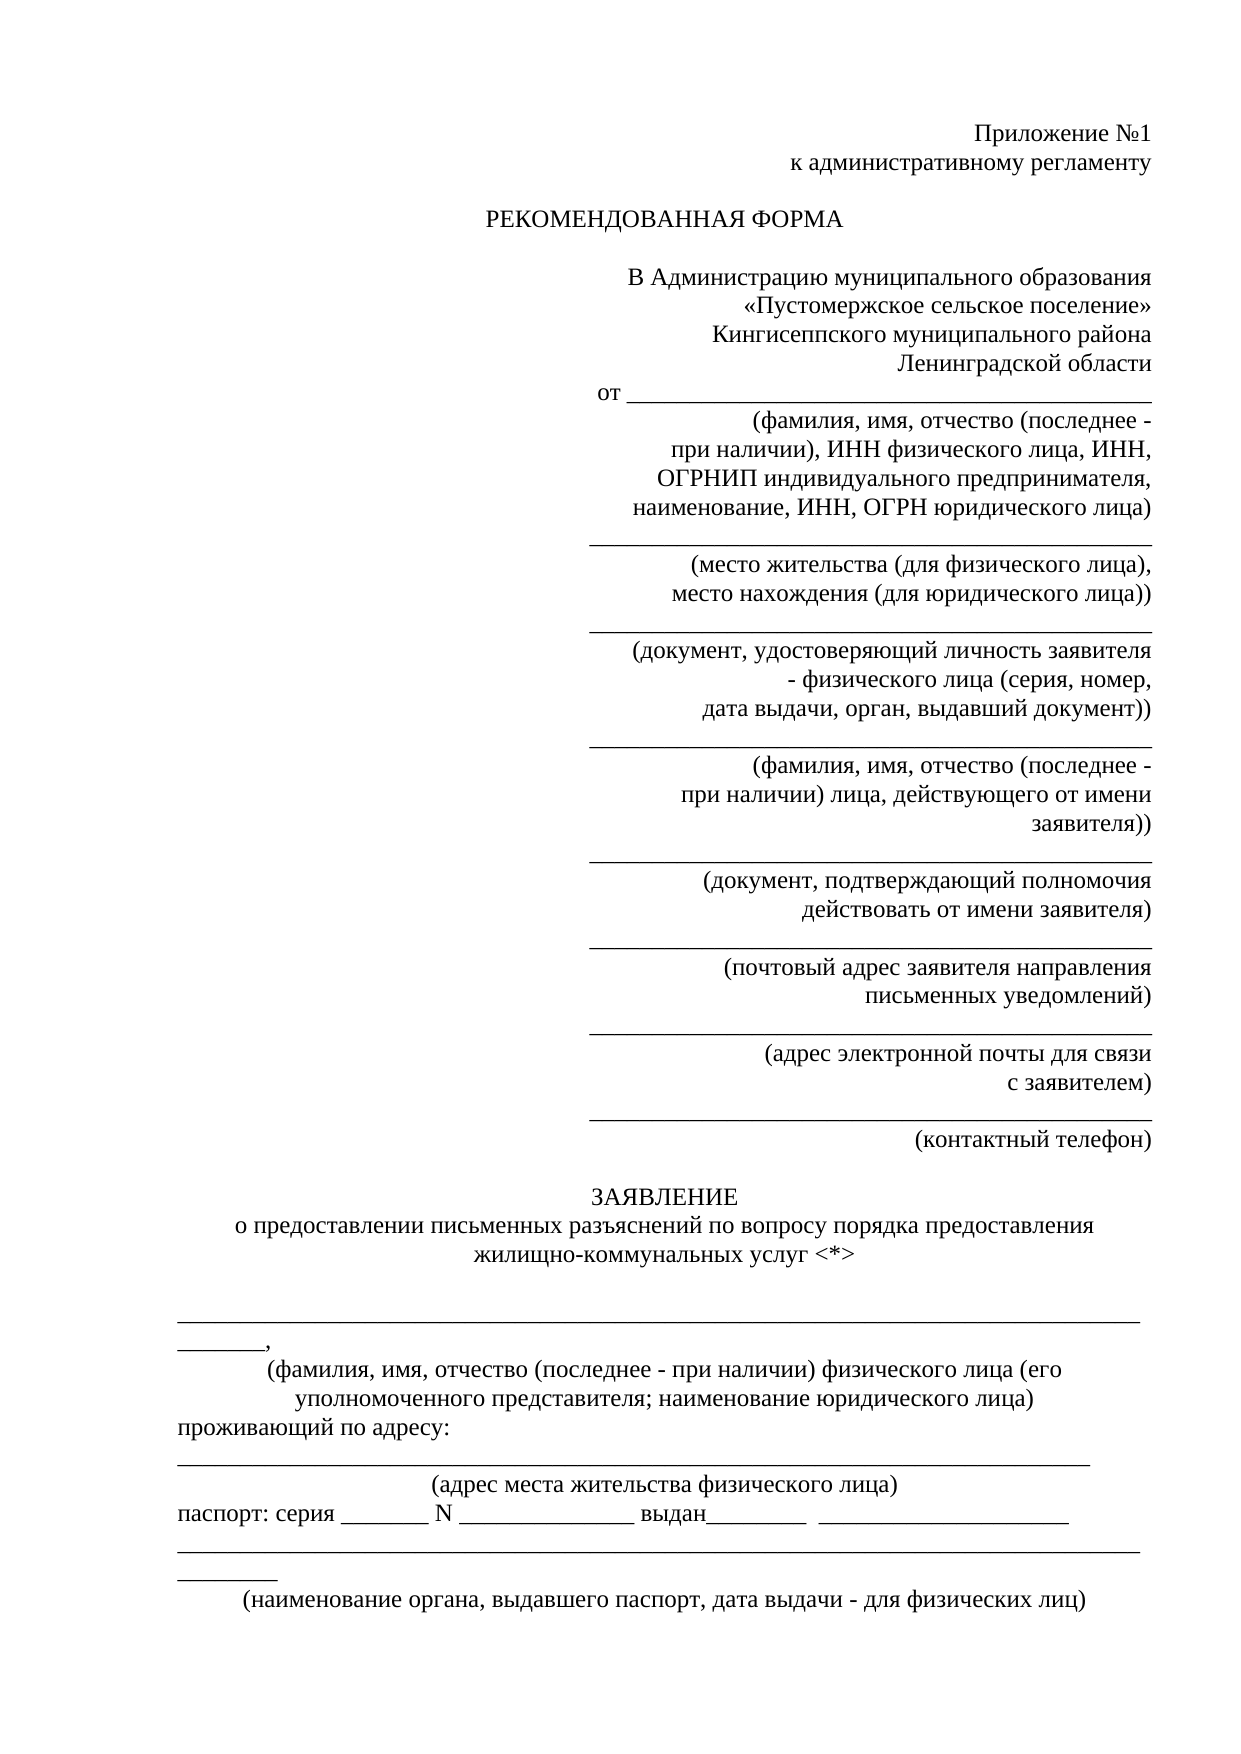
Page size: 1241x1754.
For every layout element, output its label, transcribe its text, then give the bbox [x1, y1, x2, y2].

text при наличии) лица, действующего от имени [177, 779, 1152, 808]
text проживающий по адресу: [177, 1412, 1152, 1441]
text ____________________________________________________________________________________, [177, 1297, 1152, 1354]
text паспорт: серия _______ N ______________ выдан________ ____________________ [177, 1498, 1152, 1527]
text (документ, удостоверяющий личность заявителя [177, 636, 1152, 664]
text «Пустомержское сельское поселение» [177, 291, 1152, 319]
text дата выдачи, орган, выдавший документ)) [177, 693, 1152, 722]
text (адрес электронной почты для связи [177, 1038, 1152, 1067]
text (наименование органа, выдавшего паспорт, дата выдачи - для физических лиц) [177, 1584, 1152, 1613]
text (фамилия, имя, отчество (последнее - [177, 406, 1152, 434]
text к административному регламенту [177, 147, 1152, 176]
text (фамилия, имя, отчество (последнее - [177, 751, 1152, 779]
text _____________________________________________ [177, 1009, 1152, 1038]
text Ленинградской области [177, 348, 1152, 377]
text _____________________________________________ [177, 837, 1152, 866]
text _________________________________________________________________________ [177, 1441, 1152, 1469]
text (адрес места жительства физического лица) [177, 1469, 1152, 1498]
text В Администрацию муниципального образования [177, 262, 1152, 291]
text (документ, подтверждающий полномочия [177, 866, 1152, 894]
text _____________________________________________ [177, 1096, 1152, 1124]
text РЕКОМЕНДОВАННАЯ ФОРМА [177, 204, 1152, 233]
text ЗАЯВЛЕНИЕ [177, 1182, 1152, 1211]
text - физического лица (серия, номер, [177, 664, 1152, 693]
text Приложение №1 [177, 118, 1152, 147]
text о предоставлении письменных разъяснений по вопросу порядка предоставления жилищно-коммунальных услуг <*> [177, 1211, 1152, 1268]
text (место жительства (для физического лица), [177, 549, 1152, 578]
text (почтовый адрес заявителя направления [177, 952, 1152, 981]
text действовать от имени заявителя) [177, 894, 1152, 923]
text место нахождения (для юридического лица)) [177, 578, 1152, 607]
text письменных уведомлений) [177, 981, 1152, 1009]
text _____________________________________________ [177, 722, 1152, 751]
text (фамилия, имя, отчество (последнее - при наличии) физического лица (его уполномоченного представителя; наименование юридического лица) [177, 1354, 1152, 1412]
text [177, 1527, 1152, 1584]
text _____________________________________________ [177, 923, 1152, 952]
text _____________________________________________ [177, 521, 1152, 549]
text от __________________________________________ [177, 377, 1152, 406]
text заявителя)) [177, 808, 1152, 837]
text при наличии), ИНН физического лица, ИНН, [177, 434, 1152, 463]
text с заявителем) [177, 1067, 1152, 1096]
text наименование, ИНН, ОГРН юридического лица) [177, 492, 1152, 521]
text Кингисеппского муниципального района [177, 319, 1152, 348]
text ОГРНИП индивидуального предпринимателя, [177, 463, 1152, 492]
text (контактный телефон) [177, 1124, 1152, 1153]
text _____________________________________________ [177, 607, 1152, 636]
